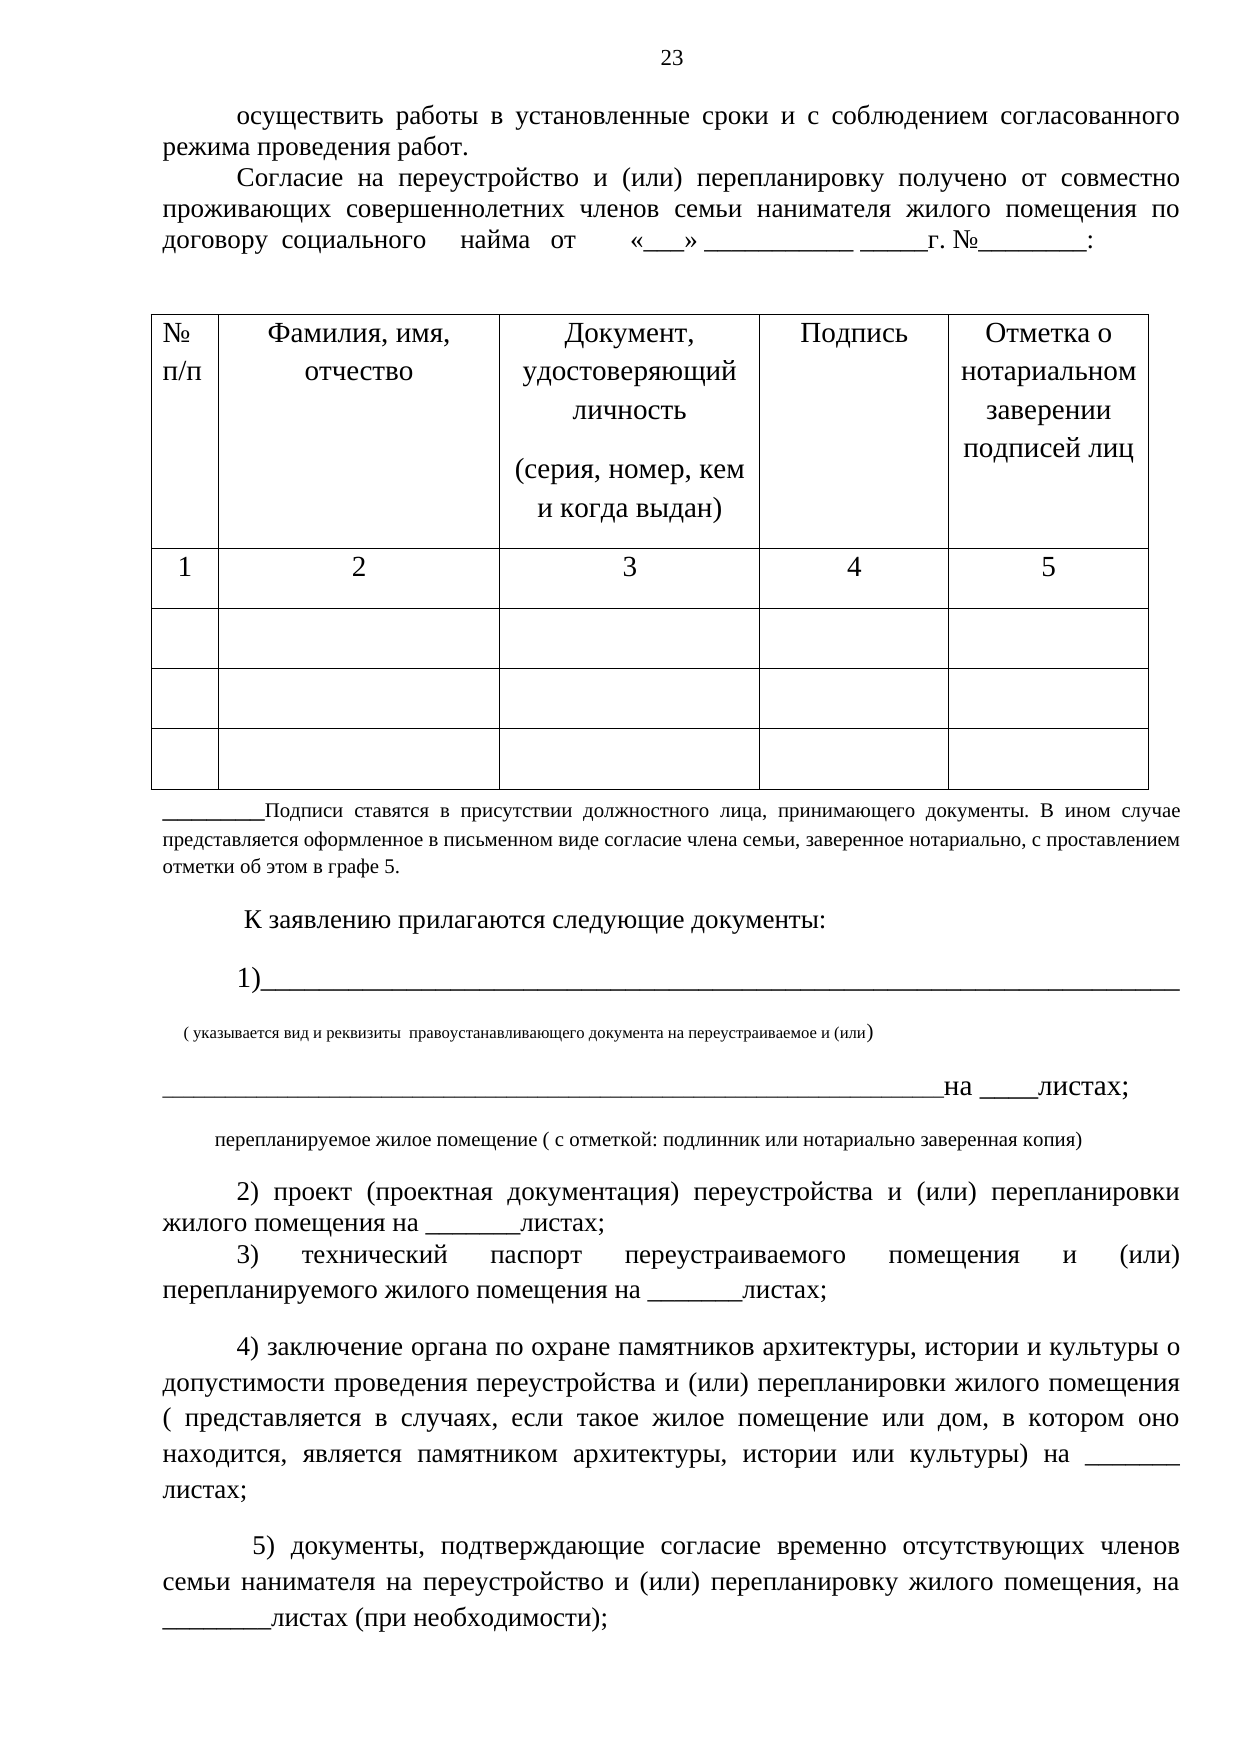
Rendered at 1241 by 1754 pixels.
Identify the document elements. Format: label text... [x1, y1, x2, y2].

text 5) документы, подтверждающие согласие временно отсутствующих членов семьи нанимателя на переустройство и (или) перепланировку жилого помещения, на ________листах (при необходимости); [162, 1529, 1181, 1632]
table_header Подпись [760, 315, 948, 548]
table_cell [500, 729, 759, 789]
table_cell [219, 729, 499, 789]
table_header № п/п [152, 315, 218, 548]
table_cell [152, 729, 218, 789]
text 1)_______________________________________________________________ [162, 960, 1181, 993]
text К заявлению прилагаются следующие документы: [162, 903, 1181, 934]
table_cell [760, 729, 948, 789]
table_cell [219, 669, 499, 728]
text Согласие на переустройство и (или) перепланировку получено от совместно проживающих совершеннолетних членов семьи нанимателя жилого помещения по договору социального найма от «___» ___________ _____г. №________: [162, 161, 1181, 254]
table_header Отметка о нотариальном заверении подписей лиц [949, 315, 1148, 548]
text 4) заключение органа по охране памятников архитектуры, истории и культуры о допустимости проведения переустройства и (или) перепланировки жилого помещения ( представляется в случаях, если такое жилое помещение или дом, в котором оно находится, является памятником архитектуры, истории или культуры) на _______ листах; [162, 1330, 1181, 1504]
table_header Фамилия, имя, отчество [219, 315, 499, 548]
table_cell [219, 609, 499, 668]
table_cell 1 [152, 549, 218, 607]
table_cell [500, 609, 759, 668]
table_cell [152, 609, 218, 668]
table_cell [760, 669, 948, 728]
table_cell 2 [219, 549, 499, 607]
text 3) технический паспорт переустраиваемого помещения и (или) перепланируемого жилого помещения на _______листах; [162, 1238, 1181, 1304]
text _______Подписи ставятся в присутствии должностного лица, принимающего документы. В ином случае представляется оформленное в письменном виде согласие члена семьи, заверенное нотариально, с проставлением отметки об этом в графе 5. [162, 790, 1181, 878]
table_cell 3 [500, 549, 759, 607]
table_cell 4 [760, 549, 948, 607]
table_cell 5 [949, 549, 1148, 607]
table_cell [152, 669, 218, 728]
table_cell [949, 609, 1148, 668]
text ___________________________________________________________________________на ____листах; [162, 1068, 1181, 1101]
text перепланируемое жилое помещение ( с отметкой: подлинник или нотариально заверенная копия) [162, 1127, 1181, 1151]
table_cell [500, 669, 759, 728]
table_cell [760, 609, 948, 668]
table_cell [949, 729, 1148, 789]
table_header Документ, удостоверяющий личность (серия, номер, кем и когда выдан) [500, 315, 759, 548]
text осуществить работы в установленные сроки и с соблюдением согласованного режима проведения работ. [162, 99, 1181, 161]
text ( указывается вид и реквизиты правоустанавливающего документа на переустраиваемое и (или) [162, 1019, 1181, 1043]
text 2) проект (проектная документация) переустройства и (или) перепланировки жилого помещения на _______листах; [162, 1175, 1181, 1238]
table_cell [949, 669, 1148, 728]
